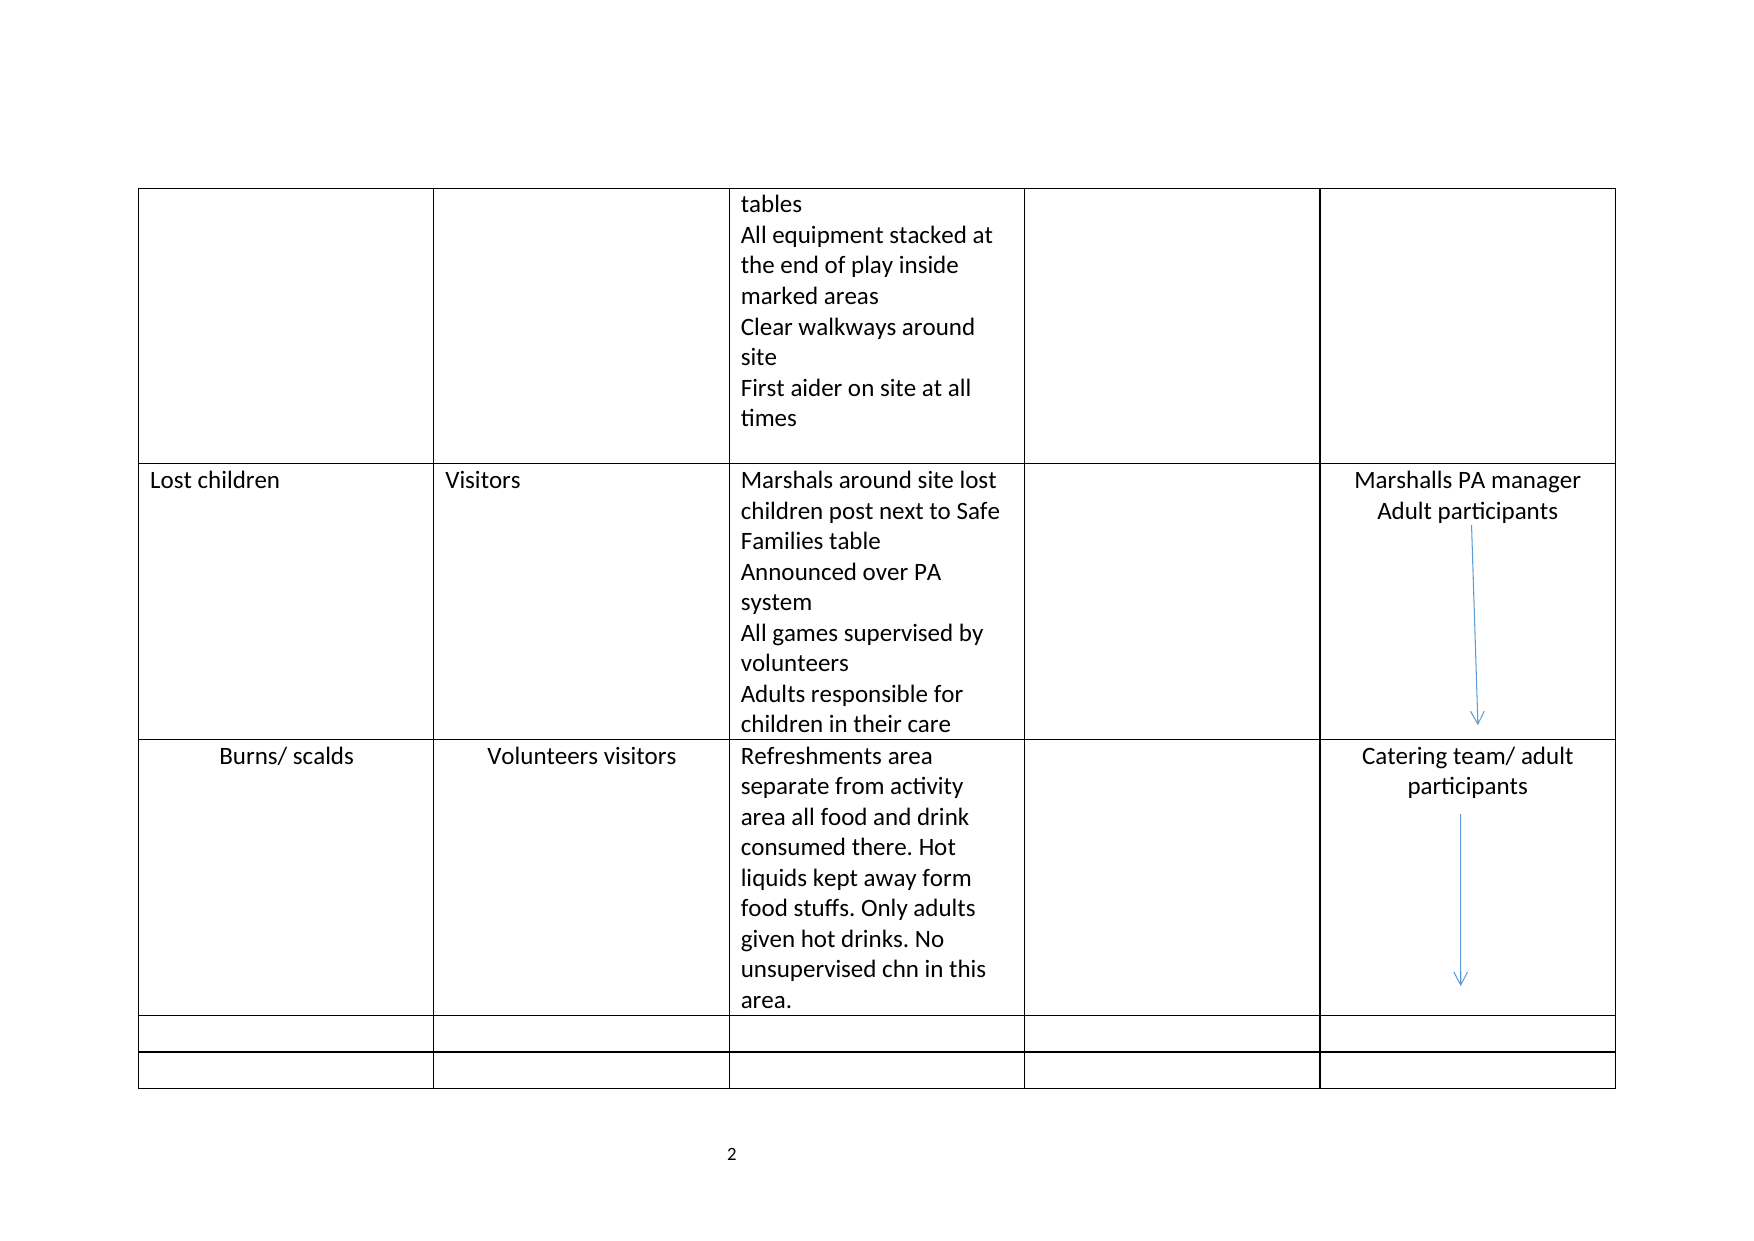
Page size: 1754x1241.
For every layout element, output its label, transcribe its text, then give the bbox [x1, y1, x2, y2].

table_cell [730, 1016, 1024, 1051]
table_cell Marshals around site lost children post next to Safe Families table Announced over PA system All games supervised by volunteers Adults responsible for children in their care [730, 464, 1024, 739]
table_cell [1025, 189, 1319, 463]
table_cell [1321, 189, 1615, 463]
table_cell [1025, 464, 1319, 739]
table_cell Marshalls PA manager Adult participants [1321, 464, 1615, 739]
table_cell [434, 1053, 729, 1088]
table_cell [1025, 1016, 1319, 1051]
table_cell [1321, 1053, 1615, 1088]
table_cell [1321, 1016, 1615, 1051]
table_cell [434, 1016, 729, 1051]
table_cell Visitors [434, 464, 729, 739]
table_cell Refreshments area separate from activity area all food and drink consumed there. Hot liquids kept away form food stuffs. Only adults given hot drinks. No unsupervised chn in this area. [730, 740, 1024, 1015]
table_cell [1025, 740, 1319, 1015]
table_cell Burns/ scalds [139, 740, 433, 1015]
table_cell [434, 189, 729, 463]
table_cell [139, 1053, 433, 1088]
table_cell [139, 189, 433, 463]
table_cell Volunteers visitors [434, 740, 729, 1015]
table_cell Catering team/ adult participants [1321, 740, 1615, 1015]
table_cell [139, 1016, 433, 1051]
table_cell [1025, 1053, 1319, 1088]
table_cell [730, 189, 1024, 463]
table_cell [730, 1053, 1024, 1088]
table_cell Lost children [139, 464, 433, 739]
